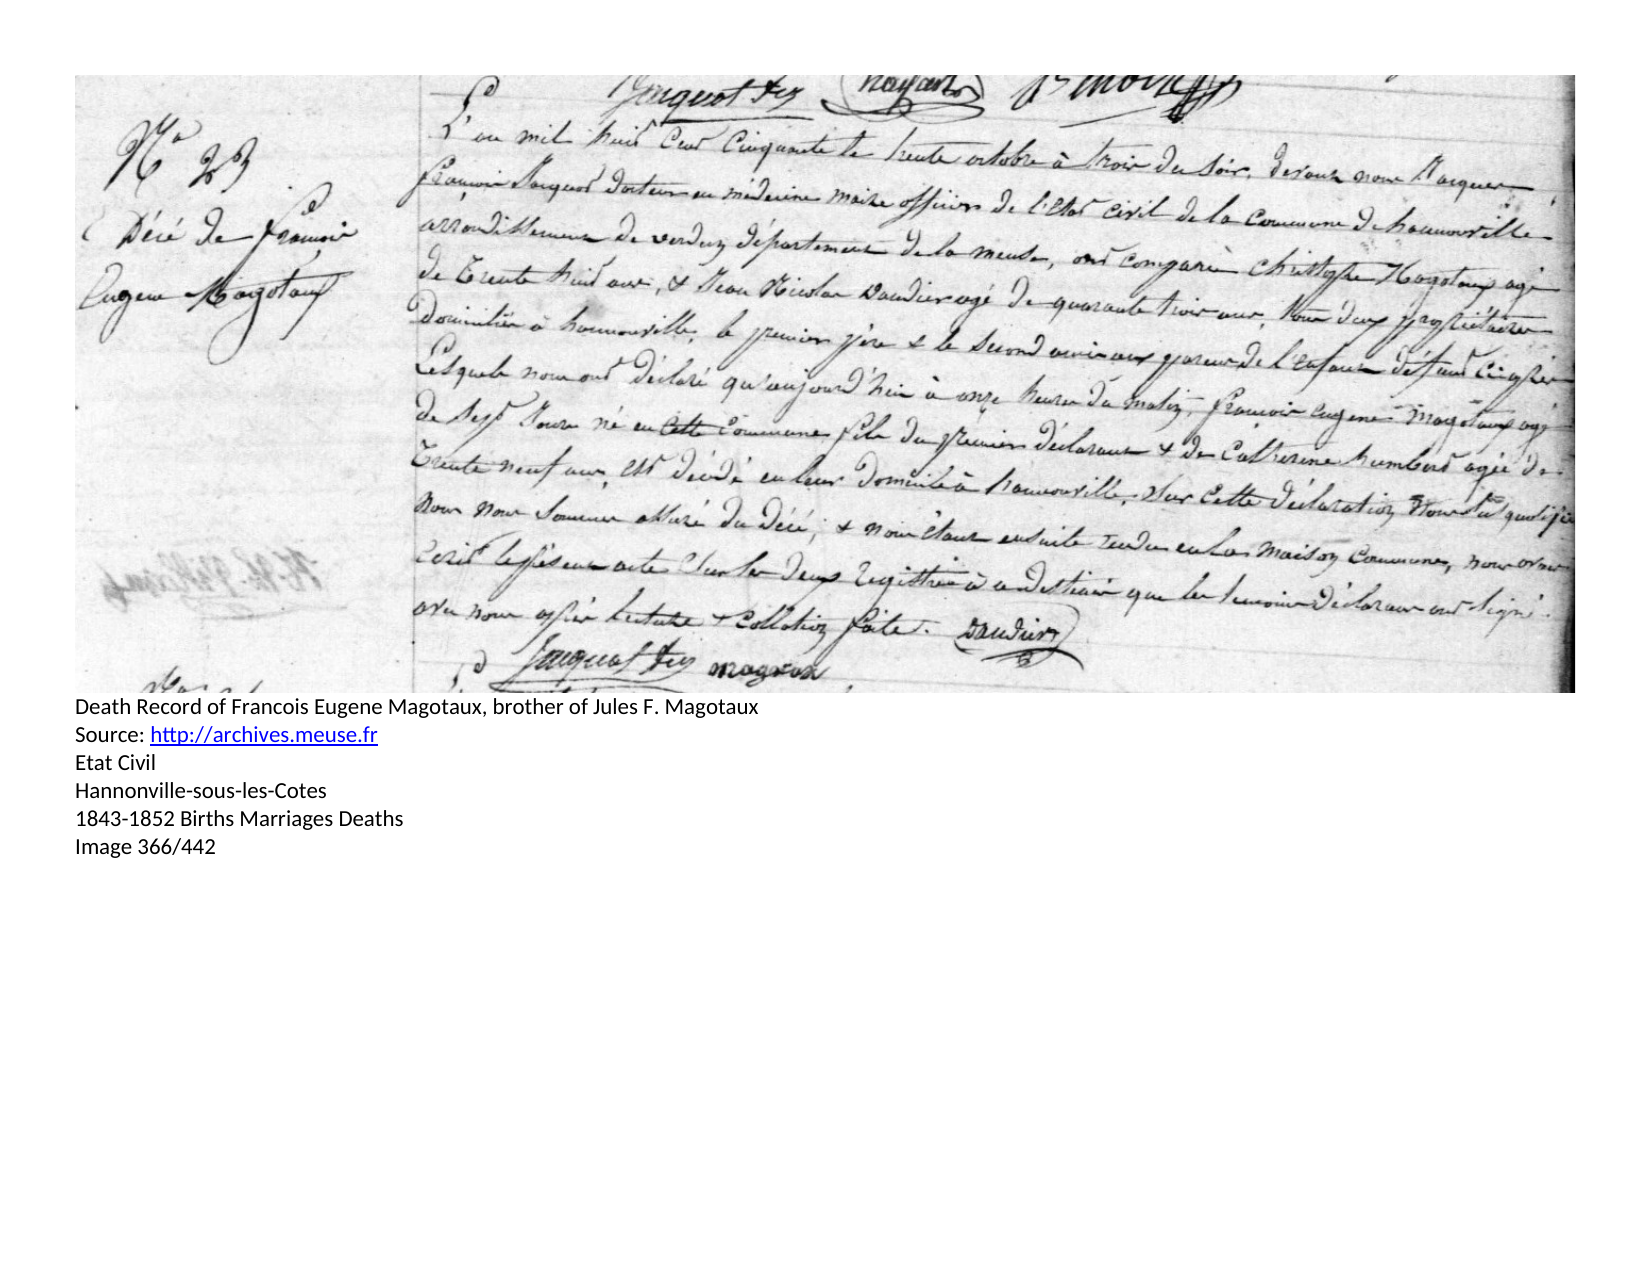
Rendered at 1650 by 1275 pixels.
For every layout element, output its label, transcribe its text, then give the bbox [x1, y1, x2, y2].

text Source: http://archives.meuse.fr [75, 720, 1575, 748]
text Death Record of Francois Eugene Magotaux, brother of Jules F. Magotaux [75, 693, 1575, 720]
text Hannonville-sous-les-Cotes [75, 776, 1575, 804]
text Etat Civil [75, 748, 1575, 776]
text 1843-1852 Births Marriages Deaths [75, 804, 1575, 832]
text Image 366/442 [75, 832, 1575, 860]
picture [75, 75, 1575, 693]
